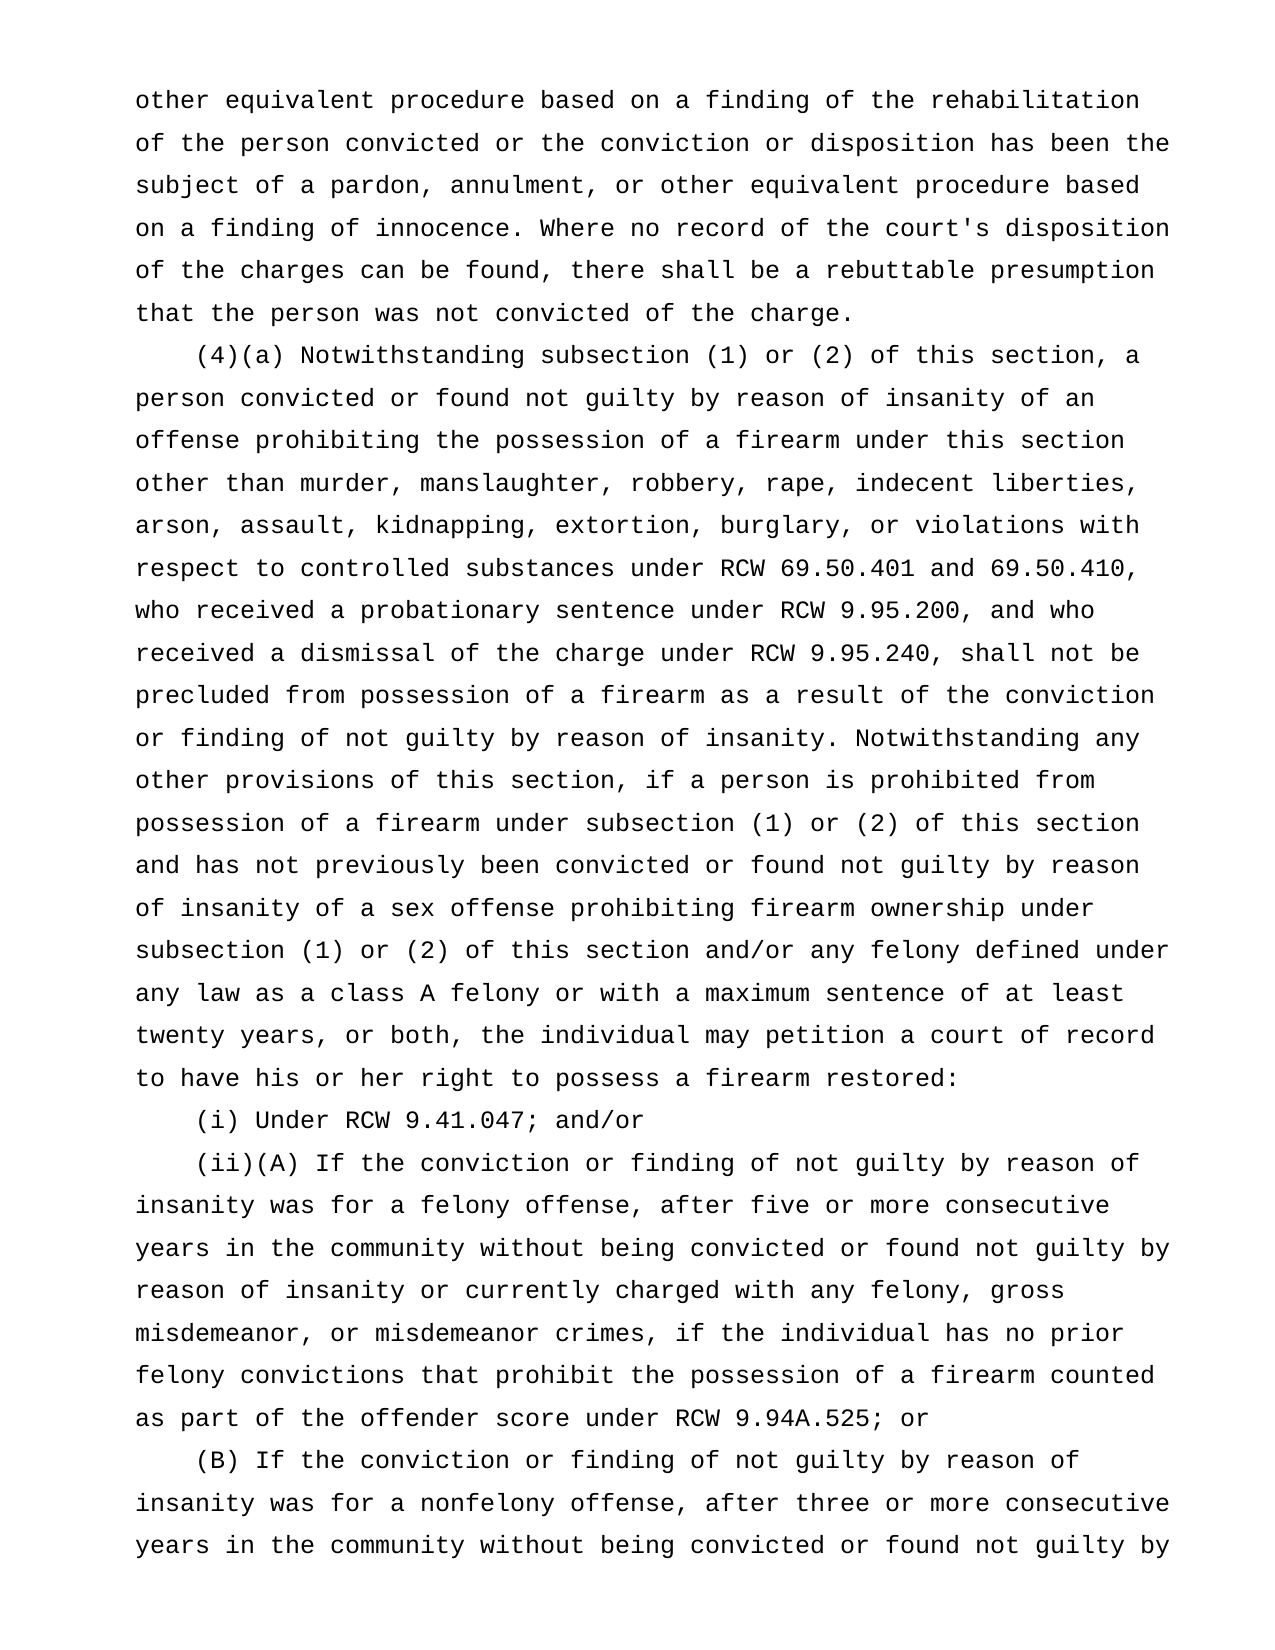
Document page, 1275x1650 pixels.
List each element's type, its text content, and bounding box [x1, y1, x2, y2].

text (ii)(A) If the conviction or finding of not guilty by reason of insanity was for a felony offense, after five or more consecutive years in the community without being convicted or found not guilty by reason of insanity or currently charged with any felony, gross misdemeanor, or misdemeanor crimes, if the individual has no prior felony convictions that prohibit the possession of a firearm counted as part of the offender score under RCW 9.94A.525; or [135, 1137, 1170, 1435]
text (i) Under RCW 9.41.047; and/or [135, 1095, 1170, 1137]
text (4)(a) Notwithstanding subsection (1) or (2) of this section, a person convicted or found not guilty by reason of insanity of an offense prohibiting the possession of a firearm under this section other than murder, manslaughter, robbery, rape, indecent liberties, arson, assault, kidnapping, extortion, burglary, or violations with respect to controlled substances under RCW 69.50.401 and 69.50.410, who received a probationary sentence under RCW 9.95.200, and who received a dismissal of the charge under RCW 9.95.240, shall not be precluded from possession of a firearm as a result of the conviction or finding of not guilty by reason of insanity. Notwithstanding any other provisions of this section, if a person is prohibited from possession of a firearm under subsection (1) or (2) of this section and has not previously been convicted or found not guilty by reason of insanity of a sex offense prohibiting firearm ownership under subsection (1) or (2) of this section and/or any felony defined under any law as a class A felony or with a maximum sentence of at least twenty years, or both, the individual may petition a court of record to have his or her right to possess a firearm restored: [135, 330, 1170, 1095]
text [135, 1435, 1170, 1562]
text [135, 75, 1170, 330]
